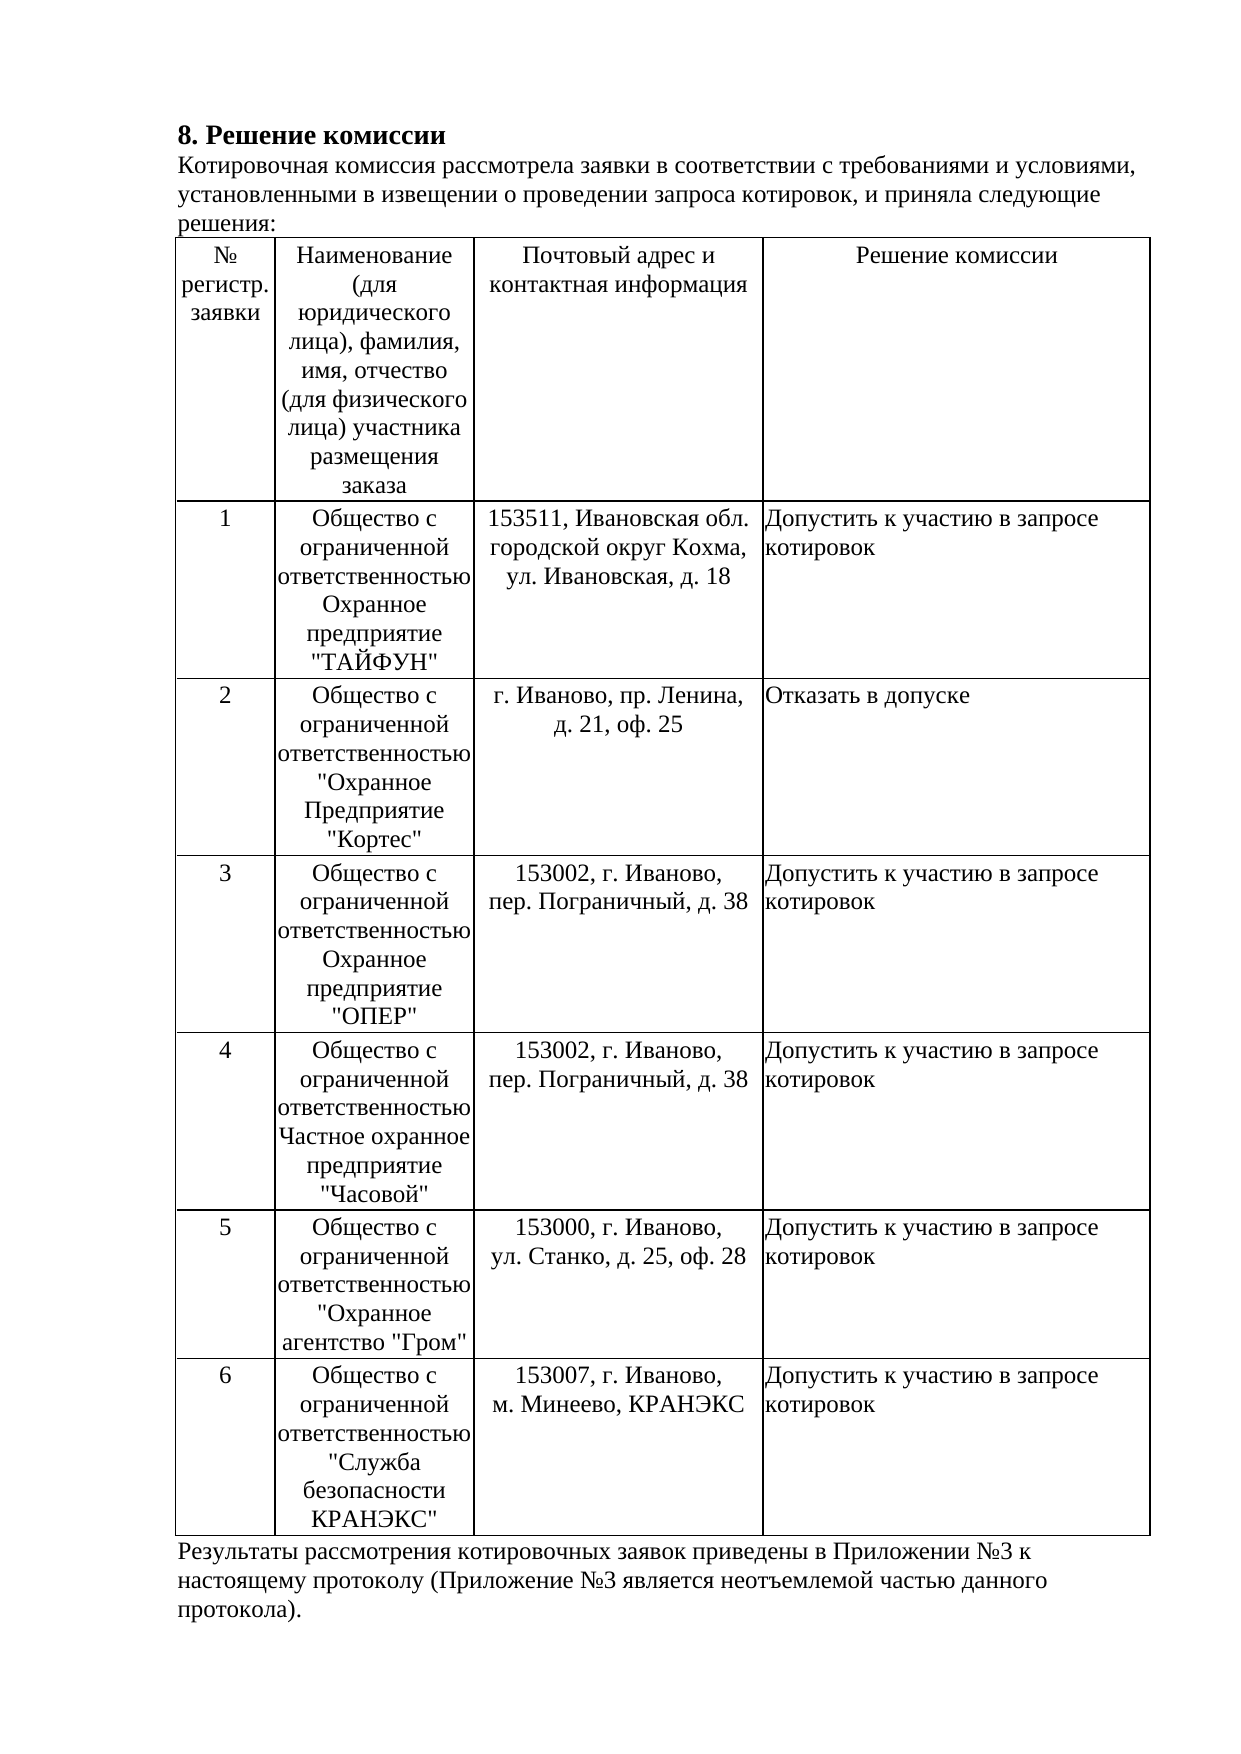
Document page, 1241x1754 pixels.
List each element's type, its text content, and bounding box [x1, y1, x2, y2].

table_cell Допустить к участию в запросе котировок [764, 1359, 1149, 1534]
text Котировочная комиссия рассмотрела заявки в соответствии с требованиями и условиями, установленными в извещении о проведении запроса котировок, и приняла следующие решения: [177, 151, 1152, 237]
table_header Решение комиссии [764, 238, 1149, 500]
table_cell 153007, г. Иваново, м. Минеево, КРАНЭКС [475, 1359, 762, 1534]
table_cell Отказать в допуске [764, 679, 1149, 854]
table_cell 5 [176, 1210, 274, 1357]
table_header № регистр. заявки [176, 238, 274, 500]
table_header Почтовый адрес и контактная информация [475, 238, 762, 500]
table_cell Допустить к участию в запросе котировок [764, 1033, 1149, 1209]
text Результаты рассмотрения котировочных заявок приведены в Приложении №3 к настоящему протоколу (Приложение №3 является неотъемлемой частью данного протокола). [177, 1536, 1152, 1622]
table_cell 153511, Ивановская обл. городской округ Кохма, ул. Ивановская, д. 18 [475, 502, 762, 677]
table_cell 6 [176, 1359, 274, 1534]
table_cell Общество с ограниченной ответственностью "Охранное агентство "Гром" [276, 1211, 473, 1357]
text 8. Решение комиссии [177, 118, 1152, 151]
table_cell 153002, г. Иваново, пер. Пограничный, д. 38 [475, 1033, 762, 1209]
table_cell Общество с ограниченной ответственностью Охранное предприятие "ОПЕР" [276, 856, 473, 1032]
table_cell Общество с ограниченной ответственностью "Охранное Предприятие "Кортес" [276, 679, 473, 854]
table_cell Общество с ограниченной ответственностью Охранное предприятие "ТАЙФУН" [276, 502, 473, 677]
table_cell 1 [176, 501, 274, 677]
table_cell Допустить к участию в запросе котировок [764, 856, 1149, 1032]
table_cell г. Иваново, пр. Ленина, д. 21, оф. 25 [475, 679, 762, 854]
table_cell 2 [176, 679, 274, 854]
table_cell Общество с ограниченной ответственностью "Служба безопасности КРАНЭКС" [276, 1359, 473, 1534]
table_cell Общество с ограниченной ответственностью Частное охранное предприятие "Часовой" [276, 1033, 473, 1209]
table_cell 4 [176, 1033, 274, 1209]
table_cell 153000, г. Иваново, ул. Станко, д. 25, оф. 28 [475, 1211, 762, 1357]
table_header Наименование (для юридического лица), фамилия, имя, отчество (для физического лица) участника размещения заказа [276, 238, 473, 500]
table_cell Допустить к участию в запросе котировок [764, 1211, 1149, 1357]
table_cell 153002, г. Иваново, пер. Пограничный, д. 38 [475, 856, 762, 1032]
table_cell Допустить к участию в запросе котировок [764, 502, 1149, 677]
table_cell 3 [176, 856, 274, 1032]
